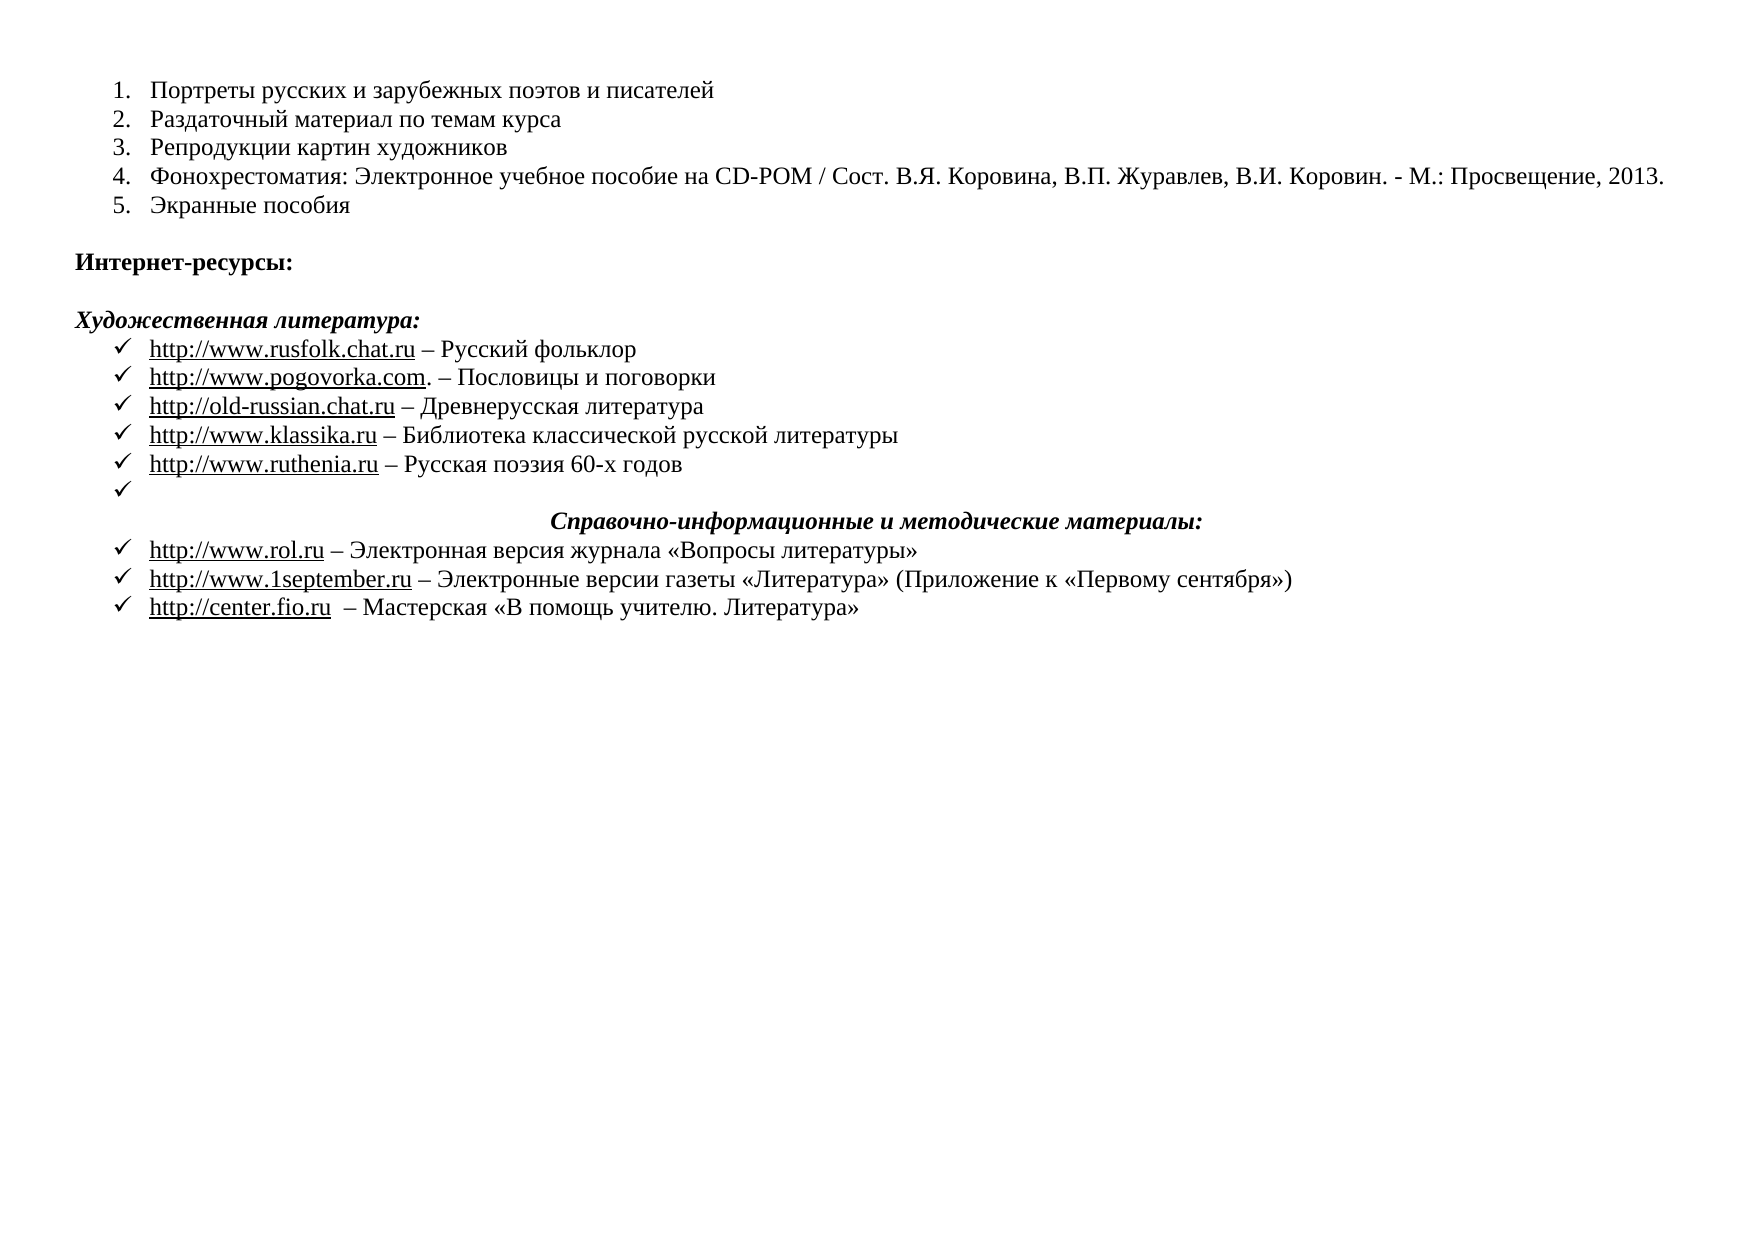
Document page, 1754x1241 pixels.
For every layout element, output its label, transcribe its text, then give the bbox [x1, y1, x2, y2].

list http://www.rusfolk.chat.ru – Русский фольклор [112, 334, 1679, 362]
list http://www.1september.ru – Электронные версии газеты «Литература» (Приложение к «Первому сентября») [112, 564, 1679, 592]
list Репродукции картин художников [112, 132, 1679, 161]
list Раздаточный материал по темам курса [112, 104, 1679, 132]
list http://www.rol.ru – Электронная версия журнала «Вопросы литературы» [112, 535, 1679, 564]
list http://old-russian.chat.ru – Древнерусская литература [112, 391, 1679, 420]
list Портреты русских и зарубежных поэтов и писателей [112, 75, 1679, 104]
list http://www.klassika.ru – Библиотека классической русской литературы [112, 420, 1679, 449]
list Экранные пособия [112, 190, 1679, 219]
text Интернет-ресурсы: [75, 247, 1679, 276]
text Справочно-информационные и методические материалы: [75, 506, 1679, 535]
list http://www.ruthenia.ru – Русская поэзия 60-х годов [112, 449, 1679, 477]
text Художественная литература: [75, 305, 1679, 334]
list http://www.pogovorka.com. – Пословицы и поговорки [112, 362, 1679, 391]
list Фонохрестоматия: Электронное учебное пособие на СD-PОМ / Сост. В.Я. Коровина, В.П. Журавлев, В.И. Коровин. - М.: Просвещение, 2013. [112, 161, 1679, 190]
list http://center.fio.ru – Мастерская «В помощь учителю. Литература» [112, 592, 1679, 621]
